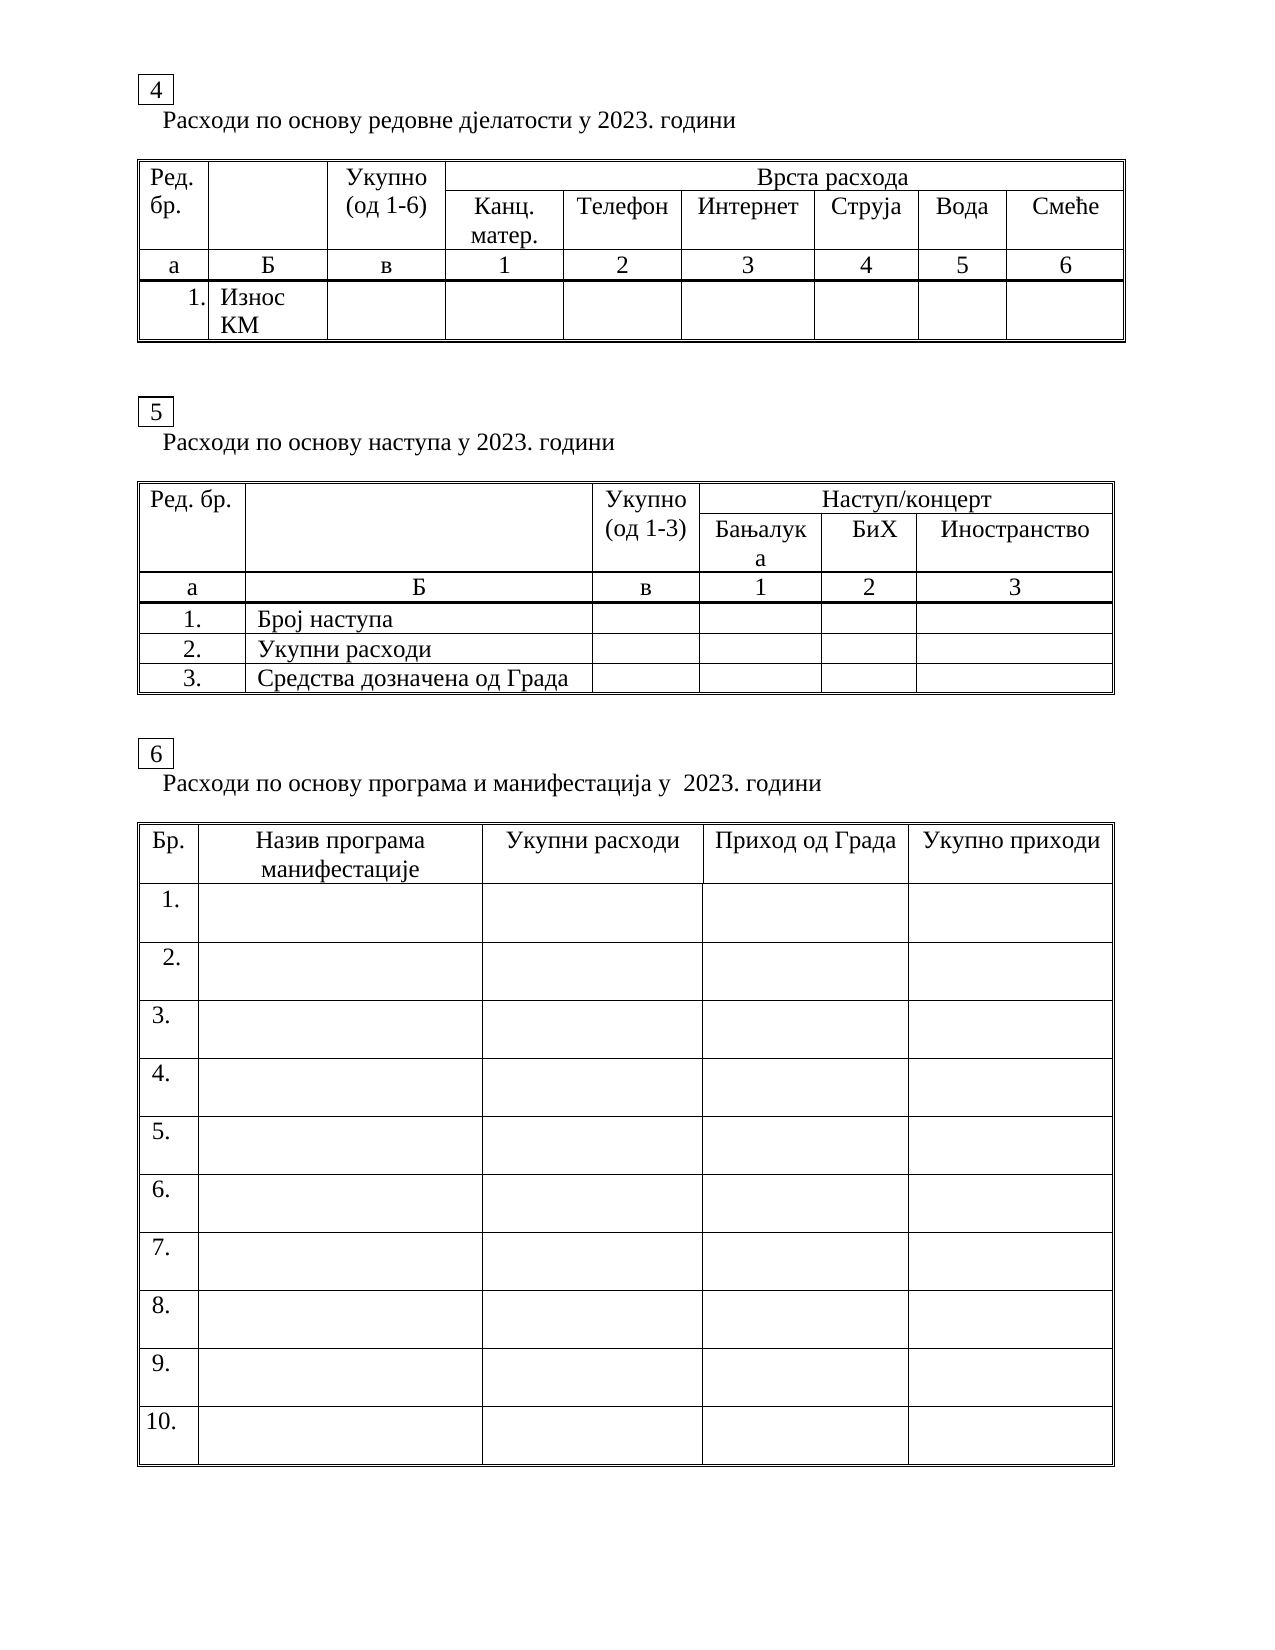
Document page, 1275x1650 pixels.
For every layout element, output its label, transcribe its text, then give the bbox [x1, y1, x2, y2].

table_cell 9. [140, 1349, 198, 1406]
table_cell [199, 1349, 482, 1406]
table_cell [483, 1175, 702, 1232]
table_cell [909, 1349, 1112, 1406]
table_cell [917, 664, 1112, 692]
table_header Укупни расходи [483, 825, 703, 883]
table_cell [483, 1407, 702, 1464]
table_cell [822, 634, 916, 662]
table_cell 5. [140, 1117, 198, 1173]
table_cell 3 [682, 250, 814, 279]
table_cell [700, 634, 821, 662]
table_cell [700, 604, 821, 633]
table_cell Б [209, 250, 327, 279]
table_cell [199, 1175, 482, 1232]
table_header Ред. бр. [140, 162, 208, 249]
table_cell [483, 943, 702, 999]
table_cell [703, 1233, 908, 1289]
table_cell 6 [1007, 250, 1123, 279]
table_cell [199, 1233, 482, 1289]
table_cell Канц. матер. [446, 191, 563, 249]
table_cell Бањалука [700, 514, 821, 571]
table_cell [199, 884, 482, 941]
table_cell [917, 634, 1112, 662]
table_cell Телефон [564, 191, 681, 249]
table_cell [483, 1233, 702, 1289]
table_header [209, 162, 327, 249]
table_cell [909, 884, 1112, 941]
table_cell 4 [815, 250, 918, 279]
table_cell [328, 282, 445, 339]
table_cell 3 [917, 573, 1112, 601]
table_cell [909, 1291, 1112, 1348]
table_cell [199, 1291, 482, 1348]
table_header Укупно приходи [909, 825, 1112, 883]
table_header Назив програма манифестације [199, 825, 482, 883]
table_header 4 [139, 75, 173, 104]
table_cell Смеће [1007, 191, 1123, 249]
table_cell [1007, 282, 1123, 339]
table_cell [909, 1059, 1112, 1116]
table_cell 2 [564, 250, 681, 279]
table_cell [483, 1059, 702, 1116]
table_cell [909, 1001, 1112, 1057]
table_cell [199, 1407, 482, 1464]
table_cell 6. [140, 1175, 198, 1232]
table_cell [703, 1001, 908, 1057]
table_cell [919, 282, 1006, 339]
table_cell 5 [919, 250, 1006, 279]
table_header Ред. бр. [140, 484, 245, 571]
table_cell [909, 943, 1112, 999]
table_cell 2. [140, 634, 245, 662]
table_cell [815, 282, 918, 339]
table_cell 3. [140, 664, 245, 692]
table_cell [682, 282, 814, 339]
table_cell [593, 634, 699, 662]
table_cell [703, 1291, 908, 1348]
text Расходи по основу програма и манифестација у 2023. години [150, 768, 1125, 797]
table_cell [483, 1349, 702, 1406]
table_cell [703, 1059, 908, 1116]
table_cell [703, 884, 908, 941]
table_cell 2. [140, 943, 198, 999]
table_cell [703, 1117, 908, 1173]
table_cell в [328, 250, 445, 279]
table_cell [909, 1233, 1112, 1289]
table_cell Износ КМ [209, 282, 327, 339]
table_cell Струја [815, 191, 918, 249]
table_cell 7. [140, 1233, 198, 1289]
table_cell Број наступа [246, 604, 592, 633]
table_cell [199, 943, 482, 999]
table_cell [446, 282, 563, 339]
table_header 6 [139, 739, 173, 767]
table_cell 1. [140, 604, 245, 633]
table_header Врста расхода [446, 162, 1123, 190]
table_cell [703, 1407, 908, 1464]
table_cell [703, 943, 908, 999]
table_cell [703, 1175, 908, 1232]
table_cell Вода [919, 191, 1006, 249]
table_cell в [593, 573, 699, 601]
table_cell [483, 1117, 702, 1173]
table_header Укупно (од 1-3) [593, 484, 699, 571]
table_cell 2 [822, 573, 916, 601]
table_cell [483, 1291, 702, 1348]
table_cell [909, 1117, 1112, 1173]
table_cell [483, 884, 702, 941]
text Расходи по основу наступа у 2023. години [150, 427, 1125, 456]
table_cell [822, 604, 916, 633]
table_header Приход од Града [704, 825, 908, 883]
table_cell 8. [140, 1291, 198, 1348]
table_cell [593, 604, 699, 633]
table_cell Б [246, 573, 592, 601]
table_cell [140, 282, 208, 339]
table_cell Интернет [682, 191, 814, 249]
table_cell [564, 282, 681, 339]
table_cell 10. [140, 1407, 198, 1464]
table_cell БиХ [822, 514, 916, 571]
table_cell 4. [140, 1059, 198, 1116]
table_cell a [140, 250, 208, 279]
table_cell [700, 664, 821, 692]
table_cell Укупни расходи [246, 634, 592, 662]
table_header [246, 484, 592, 571]
table_header Наступ/концерт [700, 484, 1112, 513]
table_cell Средства дозначена од Града [246, 664, 592, 692]
table_cell 3. [140, 1001, 198, 1057]
table_header Укупно (од 1-6) [328, 162, 445, 249]
table_cell [199, 1117, 482, 1173]
table_cell [593, 664, 699, 692]
text Расходи по основу редовне дјелатости у 2023. години [150, 105, 1125, 133]
table_cell [199, 1001, 482, 1057]
table_cell [703, 1349, 908, 1406]
table_cell [917, 604, 1112, 633]
table_cell [483, 1001, 702, 1057]
table_header Бр. [140, 825, 198, 883]
table_cell [199, 1059, 482, 1116]
table_cell [909, 1175, 1112, 1232]
table_cell [140, 884, 198, 941]
table_cell [909, 1407, 1112, 1464]
table_cell 1 [700, 573, 821, 601]
table_cell a [140, 573, 245, 601]
table_cell Иностранство [917, 514, 1112, 571]
table_cell 1 [446, 250, 563, 279]
table_header 5 [139, 398, 173, 426]
table_cell [822, 664, 916, 692]
